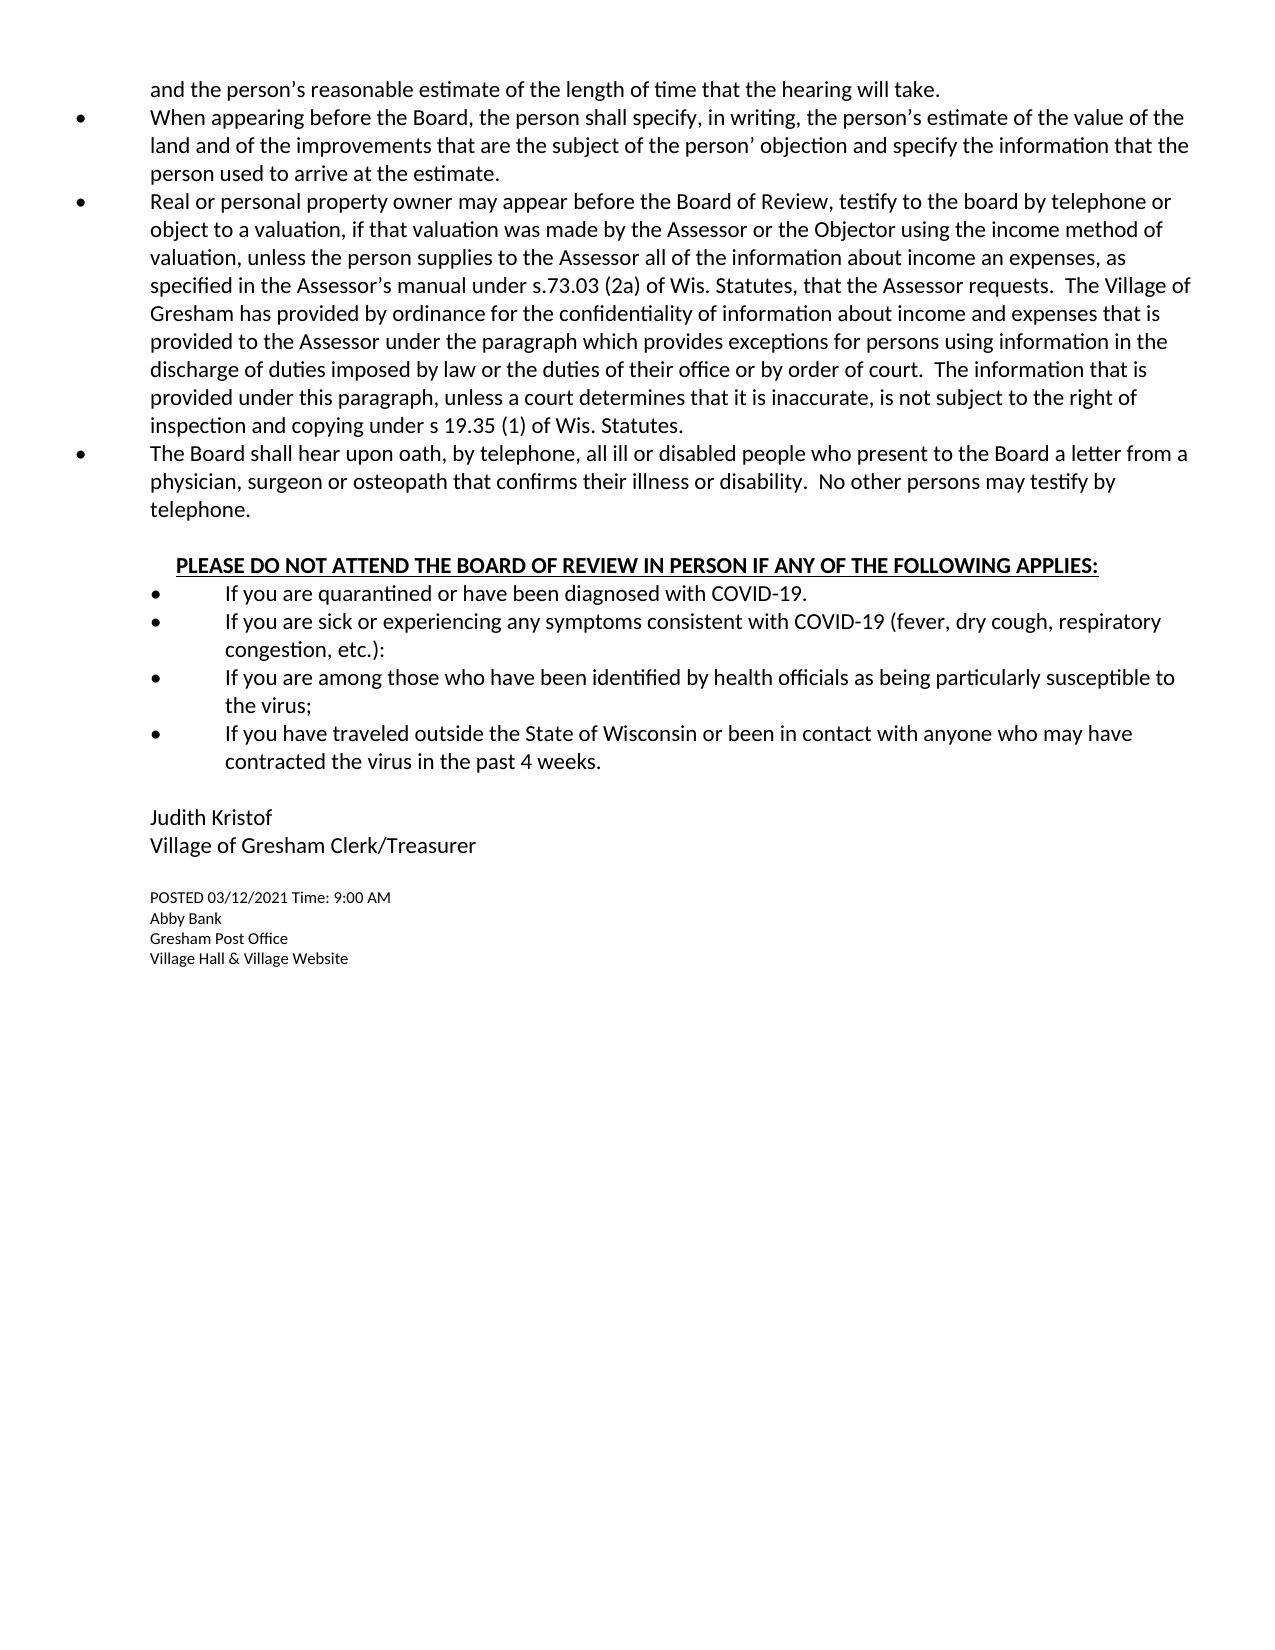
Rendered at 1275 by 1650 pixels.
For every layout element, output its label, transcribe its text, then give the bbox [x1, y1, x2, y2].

text contracted the virus in the past 4 weeks. [150, 747, 1200, 776]
text • If you are quarantined or have been diagnosed with COVID-19. [75, 579, 1200, 607]
text Gresham Post Office [150, 928, 1200, 948]
text • Real or personal property owner may appear before the Board of Review, testify to the board by telephone or object to a valuation, if that valuation was made by the Assessor or the Objector using the income method of valuation, unless the person supplies to the Assessor all of the information about income an expenses, as specified in the Assessor’s manual under s.73.03 (2a) of Wis. Statutes, that the Assessor requests. The Village of [75, 187, 1200, 299]
text • The Board shall hear upon oath, by telephone, all ill or disabled people who present to the Board a letter from a physician, surgeon or osteopath that confirms their illness or disability. No other persons may testify by telephone. [75, 439, 1200, 523]
text • When appearing before the Board, the person shall specify, in writing, the person’s estimate of the value of the land and of the improvements that are the subject of the person’ objection and specify the information that the person used to arrive at the estimate. [75, 103, 1200, 187]
text PLEASE DO NOT ATTEND THE BOARD OF REVIEW IN PERSON IF ANY OF THE FOLLOWING APPLIES: [75, 551, 1200, 579]
text Abby Bank [150, 908, 1200, 928]
text • If you are among those who have been identified by health officials as being particularly susceptible to the virus; [150, 663, 1200, 719]
text • If you are sick or experiencing any symptoms consistent with COVID-19 (fever, dry cough, respiratory congestion, etc.): [150, 607, 1200, 663]
text Judith Kristof [150, 803, 1200, 832]
text POSTED 03/12/2021 Time: 9:00 AM [150, 888, 1200, 908]
text Village Hall & Village Website [150, 948, 1200, 969]
text Village of Gresham Clerk/Treasurer [150, 832, 1200, 859]
text Gresham has provided by ordinance for the confidentiality of information about income and expenses that is provided to the Assessor under the paragraph which provides exceptions for persons using information in the discharge of duties imposed by law or the duties of their office or by order of court. The information that is provided under this paragraph, unless a court determines that it is inaccurate, is not subject to the right of inspection and copying under s 19.35 (1) of Wis. Statutes. [75, 299, 1200, 439]
text and the person’s reasonable estimate of the length of time that the hearing will take. [75, 75, 1200, 103]
text • If you have traveled outside the State of Wisconsin or been in contact with anyone who may have [150, 719, 1200, 747]
